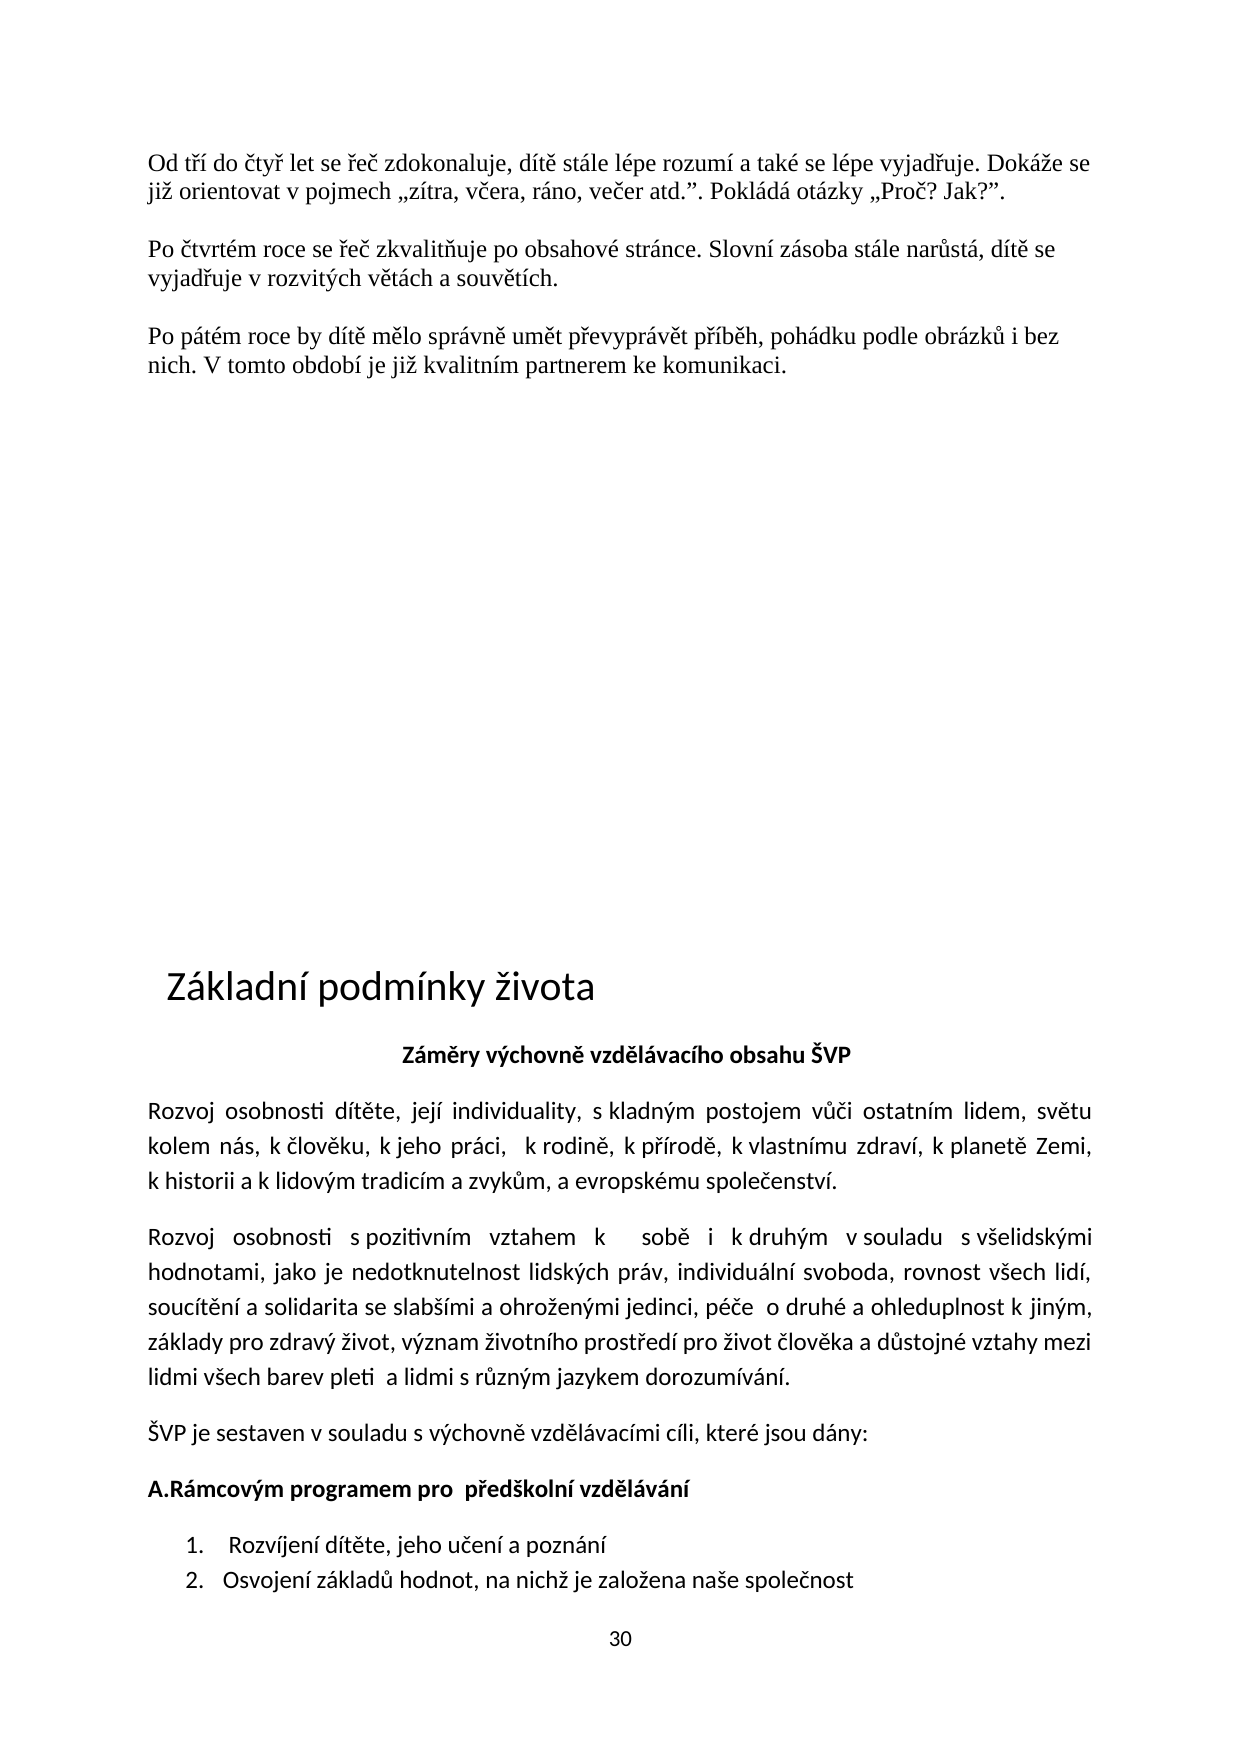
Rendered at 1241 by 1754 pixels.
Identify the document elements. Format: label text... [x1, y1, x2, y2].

text Po čtvrtém roce se řeč zkvalitňuje po obsahové stránce. Slovní zásoba stále narůstá, dítě se vyjadřuje v rozvitých větách a souvětích. [148, 234, 1093, 292]
text A.Rámcovým programem pro předškolní vzdělávání [148, 1473, 1093, 1503]
text ŠVP je sestaven v souladu s výchovně vzdělávacími cíli, které jsou dány: [148, 1417, 1093, 1448]
text Od tří do čtyř let se řeč zdokonaluje, dítě stále lépe rozumí a také se lépe vyjadřuje. Dokáže se již orientovat v pojmech „zítra, včera, ráno, večer atd.”. Pokládá otázky „Proč? Jak?”. [148, 148, 1093, 205]
text Po pátém roce by dítě mělo správně umět převyprávět příběh, pohádku podle obrázků i bez nich. V tomto období je již kvalitním partnerem ke komunikaci. [148, 321, 1093, 378]
text Rozvoj osobnosti s pozitivním vztahem k sobě i k druhým v souladu s všelidskými hodnotami, jako je nedotknutelnost lidských práv, individuální svoboda, rovnost všech lidí, soucítění a solidarita se slabšími a ohroženými jedinci, péče o druhé a ohleduplnost k jiným, základy pro zdravý život, význam životního prostředí pro život člověka a důstojné vztahy mezi lidmi všech barev pleti a lidmi s různým jazykem dorozumívání. [148, 1221, 1093, 1392]
text Záměry výchovně vzdělávacího obsahu ŠVP [148, 1039, 1093, 1070]
list Osvojení základů hodnot, na nichž je založena naše společnost [185, 1564, 1093, 1594]
text Rozvoj osobnosti dítěte, její individuality, s kladným postojem vůči ostatním lidem, světu kolem nás, k člověku, k jeho práci, k rodině, k přírodě, k vlastnímu zdraví, k planetě Zemi, k historii a k lidovým tradicím a zvykům, a evropskému společenství. [148, 1095, 1093, 1196]
list Rozvíjení dítěte, jeho učení a poznání [185, 1529, 1093, 1559]
text Základní podmínky života [148, 960, 1093, 1011]
